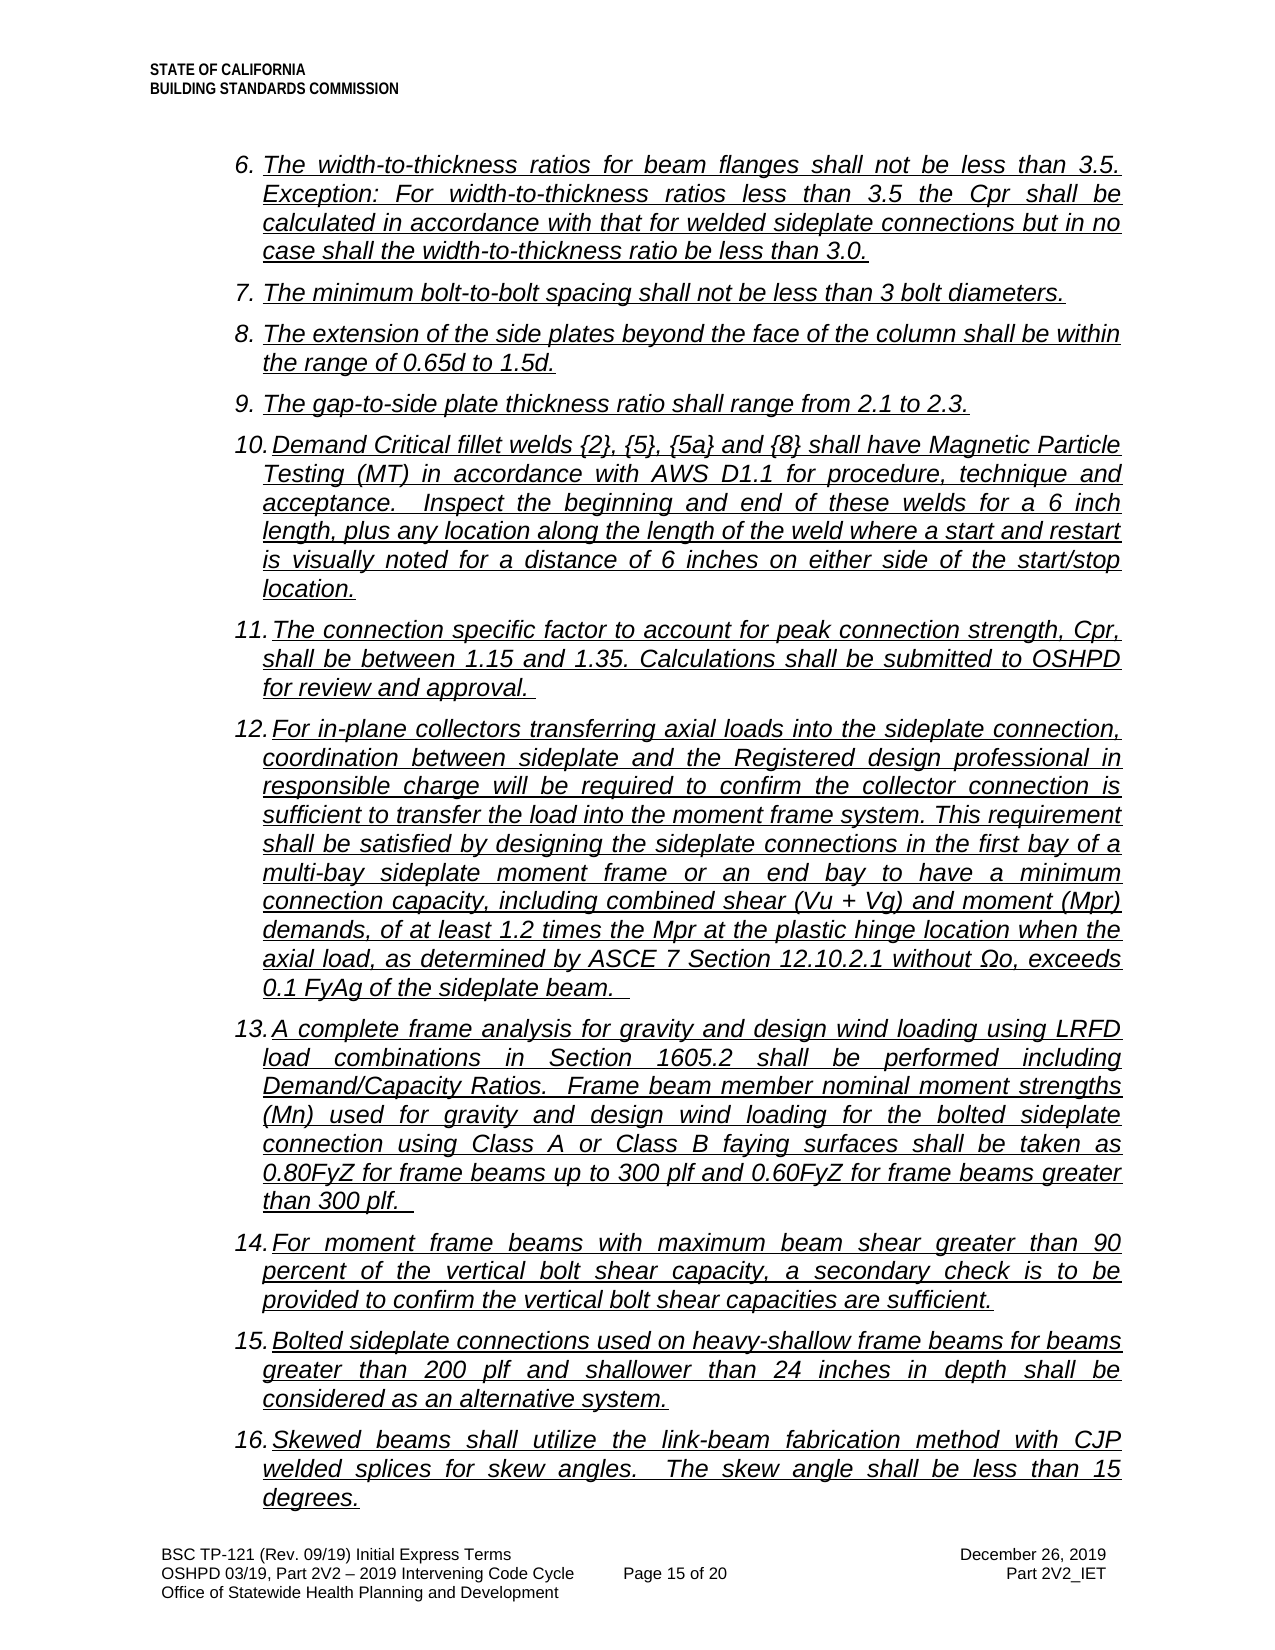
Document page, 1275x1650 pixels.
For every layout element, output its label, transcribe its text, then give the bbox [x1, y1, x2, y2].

list Skewed beams shall utilize the link-beam fabrication method with CJP welded splices for skew angles. The skew angle shall be less than 15 degrees. [234, 1425, 1125, 1511]
list The gap-to-side plate thickness ratio shall range from 2.1 to 2.3. [234, 389, 1125, 417]
list The minimum bolt-to-bolt spacing shall not be less than 3 bolt diameters. [234, 277, 1125, 306]
list Bolted sideplate connections used on heavy-shallow frame beams for beams greater than 200 plf and shallower than 24 inches in depth shall be considered as an alternative system. [234, 1326, 1125, 1412]
list The extension of the side plates beyond the face of the column shall be within the range of 0.65d to 1.5d. [234, 319, 1125, 376]
list For in-plane collectors transferring axial loads into the sideplate connection, coordination between sideplate and the Registered design professional in responsible charge will be required to confirm the collector connection is sufficient to transfer the load into the moment frame system. This requirement shall be satisfied by designing the sideplate connections in the first bay of a multi-bay sideplate moment frame or an end bay to have a minimum connection capacity, including combined shear (Vu + Vg) and moment (Mpr) demands, of at least 1.2 times the Mpr at the plastic hinge location when the axial load, as determined by ASCE 7 Section 12.10.2.1 without Ωo, exceeds 0.1 FyAg of the sideplate beam. [234, 714, 1125, 1001]
list For moment frame beams with maximum beam shear greater than 90 percent of the vertical bolt shear capacity, a secondary check is to be provided to confirm the vertical bolt shear capacities are sufficient. [234, 1227, 1125, 1314]
list The connection specific factor to account for peak connection strength, Cpr, shall be between 1.15 and 1.35. Calculations shall be submitted to OSHPD for review and approval. [234, 615, 1125, 701]
list The width-to-thickness ratios for beam flanges shall not be less than 3.5. Exception: For width-to-thickness ratios less than 3.5 the Cpr shall be calculated in accordance with that for welded sideplate connections but in no case shall the width-to-thickness ratio be less than 3.0. [234, 150, 1125, 265]
list A complete frame analysis for gravity and design wind loading using LRFD load combinations in Section 1605.2 shall be performed including Demand/Capacity Ratios. Frame beam member nominal moment strengths (Mn) used for gravity and design wind loading for the bolted sideplate connection using Class A or Class B faying surfaces shall be taken as 0.80FyZ for frame beams up to 300 plf and 0.60FyZ for frame beams greater than 300 plf. [234, 1014, 1125, 1215]
list Demand Critical fillet welds {2}, {5}, {5a} and {8} shall have Magnetic Particle Testing (MT) in accordance with AWS D1.1 for procedure, technique and acceptance. Inspect the beginning and end of these welds for a 6 inch length, plus any location along the length of the weld where a start and restart is visually noted for a distance of 6 inches on either side of the start/stop location. [234, 430, 1125, 602]
